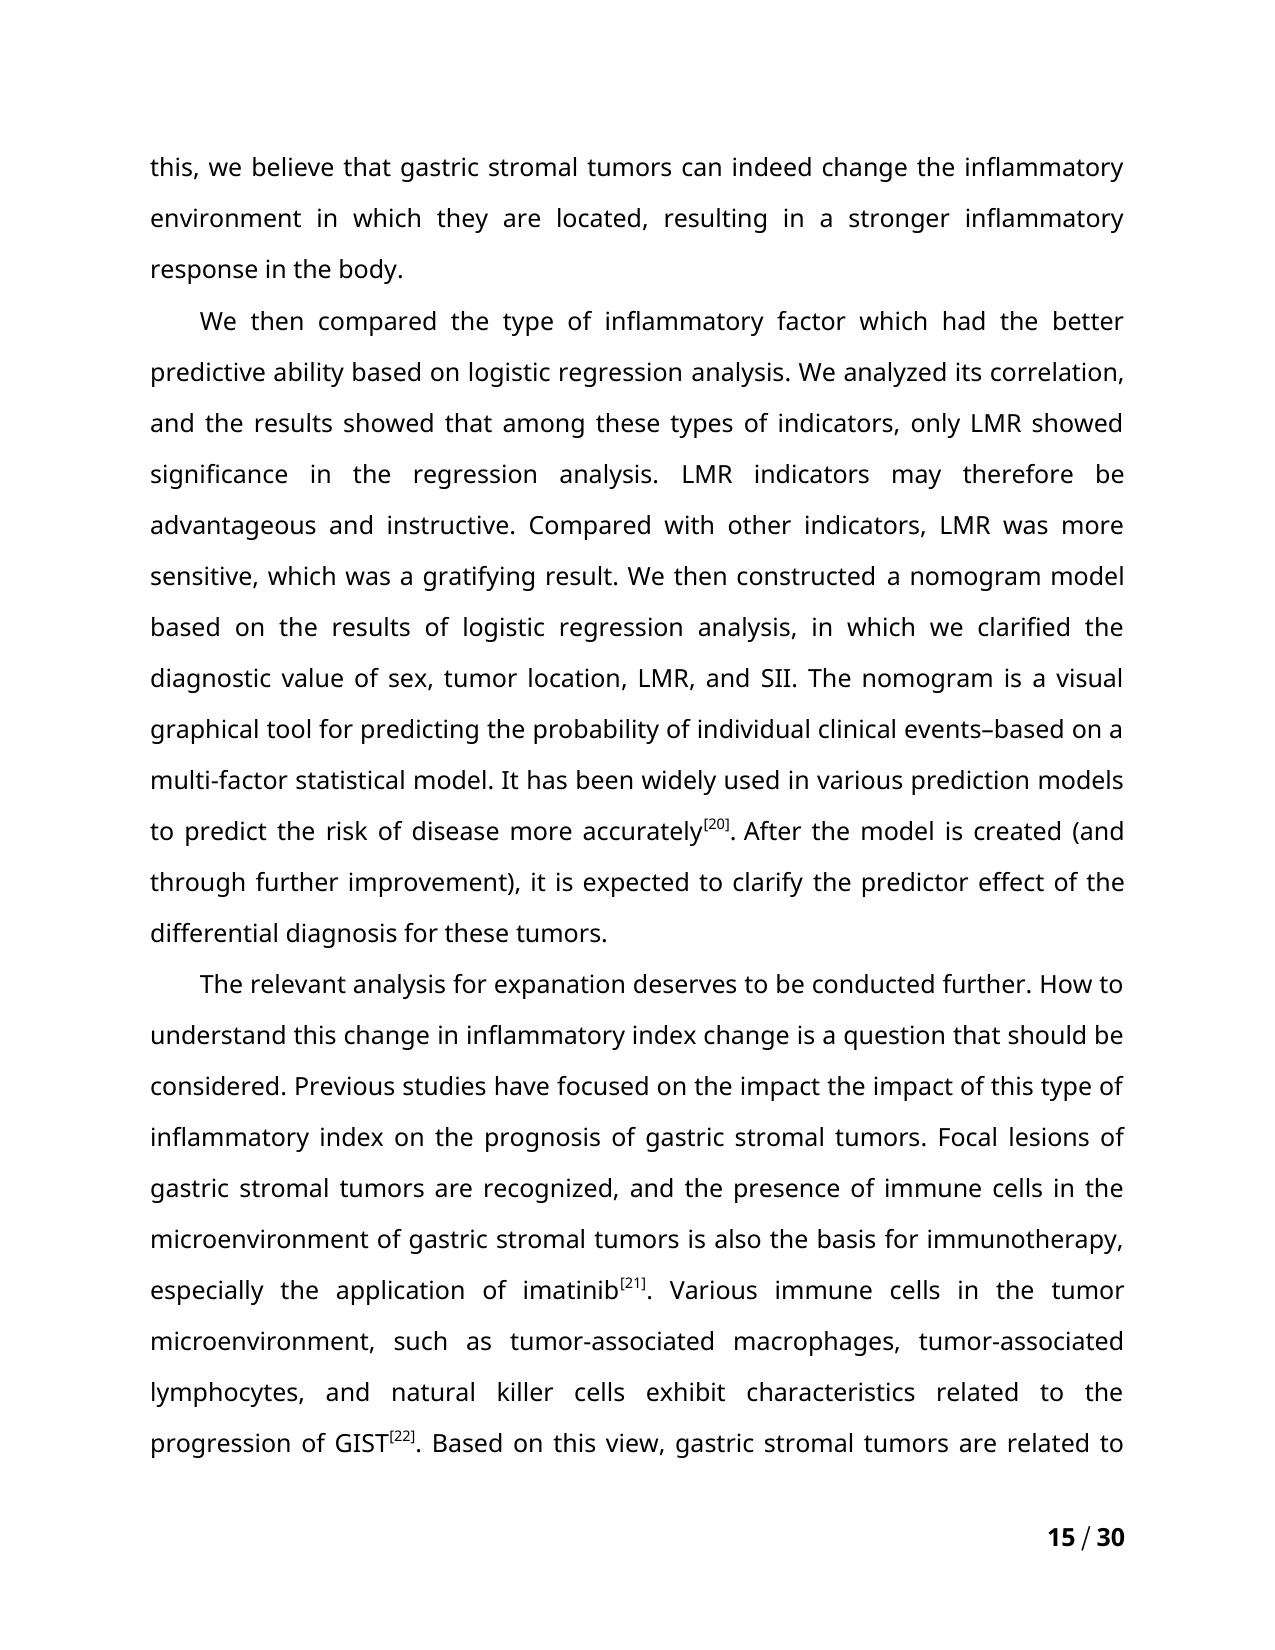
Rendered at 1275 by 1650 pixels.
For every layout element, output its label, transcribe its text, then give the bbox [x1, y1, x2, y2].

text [150, 150, 1125, 286]
text We then compared the type of inflammatory factor which had the better predictive ability based on logistic regression analysis. We analyzed its correlation, and the results showed that among these types of indicators, only LMR showed significance in the regression analysis. LMR indicators may therefore be advantageous and instructive. Compared with other indicators, LMR was more sensitive, which was a gratifying result. We then constructed a nomogram model based on the results of logistic regression analysis, in which we clarified the diagnostic value of sex, tumor location, LMR, and SII. The nomogram is a visual graphical tool for predicting the probability of individual clinical events–based on a multi-factor statistical model. It has been widely used in various prediction models to predict the risk of disease more accurately[20]. After the model is created (and through further improvement), it is expected to clarify the predictor effect of the differential diagnosis for these tumors. [150, 303, 1125, 950]
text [150, 967, 1125, 1460]
